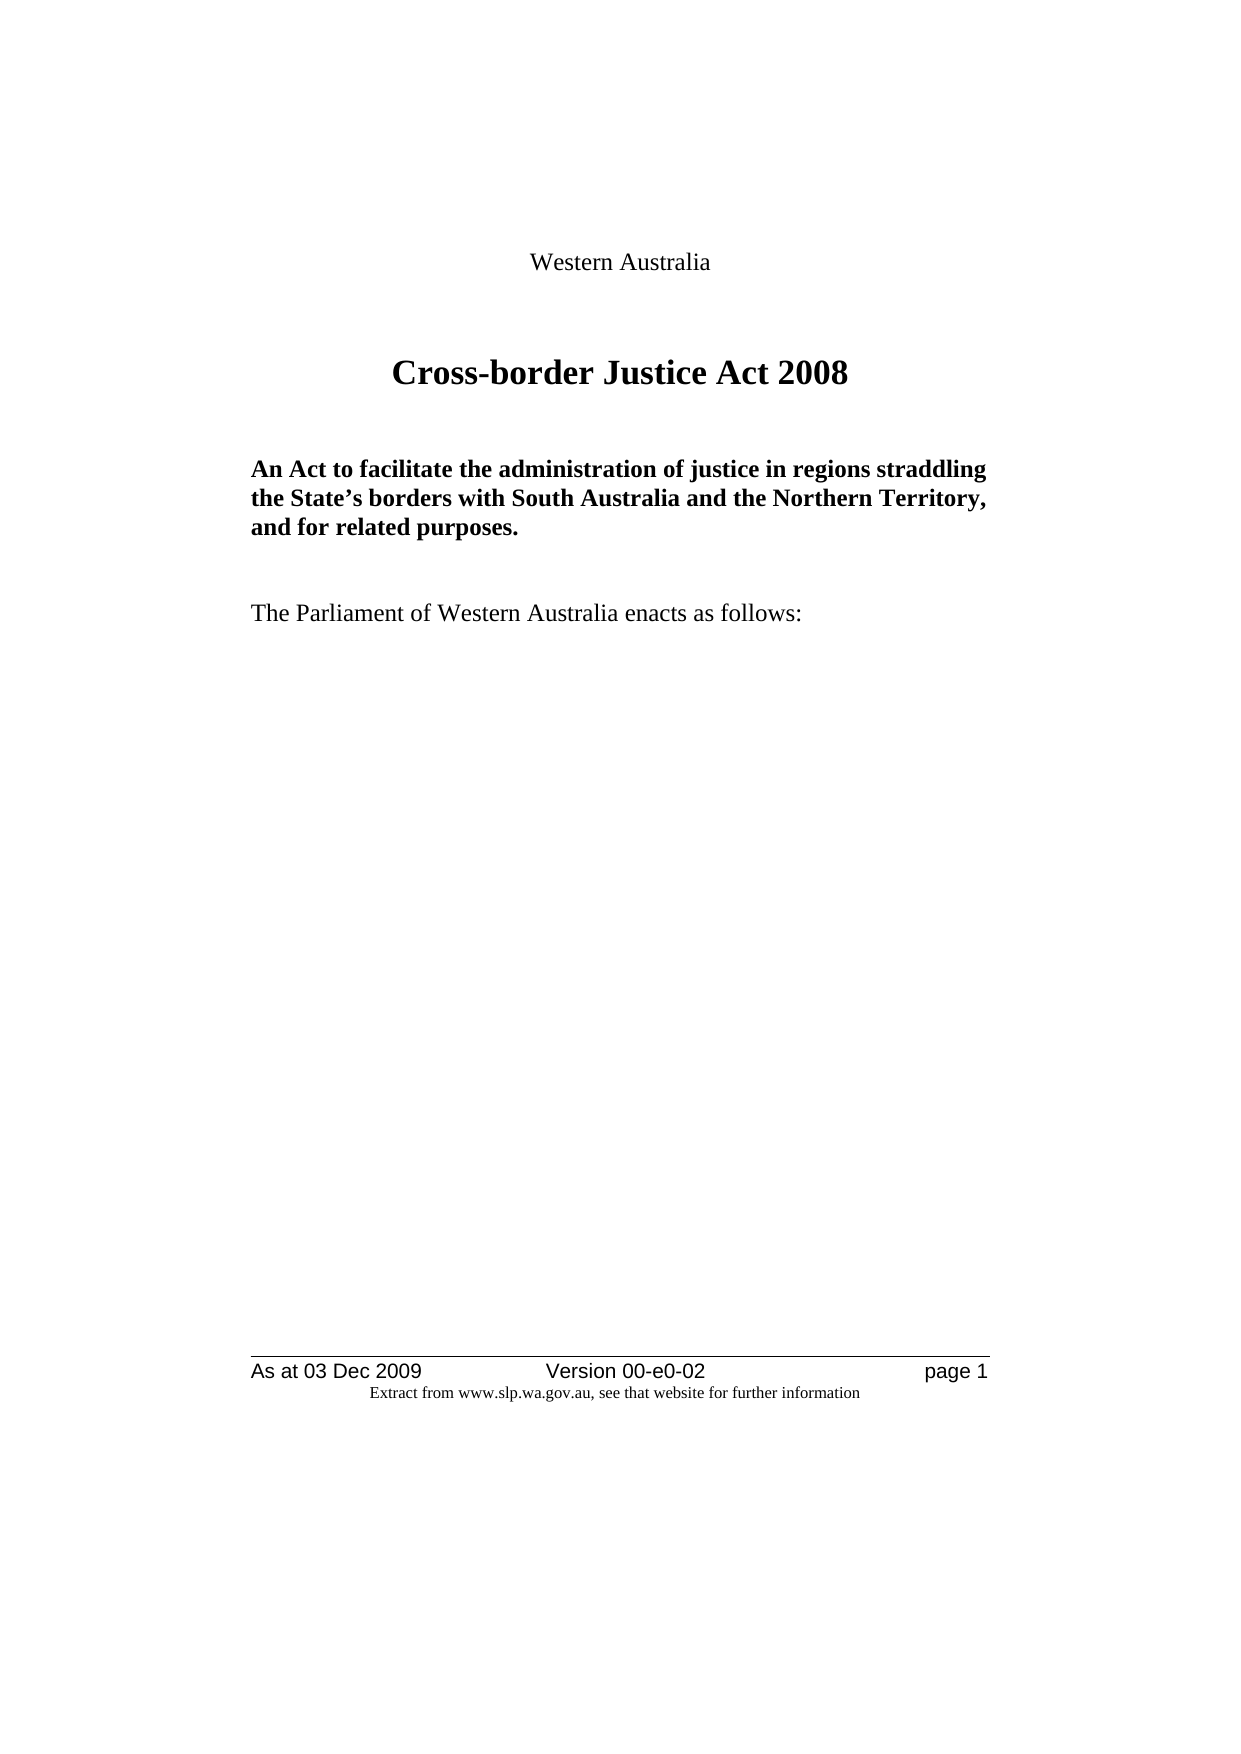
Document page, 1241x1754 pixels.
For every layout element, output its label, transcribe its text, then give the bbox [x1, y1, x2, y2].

text The Parliament of Western Australia enacts as follows: [251, 598, 990, 627]
text Cross-border Justice Act 2008 [251, 351, 990, 392]
title An Act to facilitate the administration of justice in regions straddling the State’s borders with South Australia and the Northern Territory, and for related purposes. [251, 454, 990, 541]
text Western Australia [251, 247, 990, 276]
